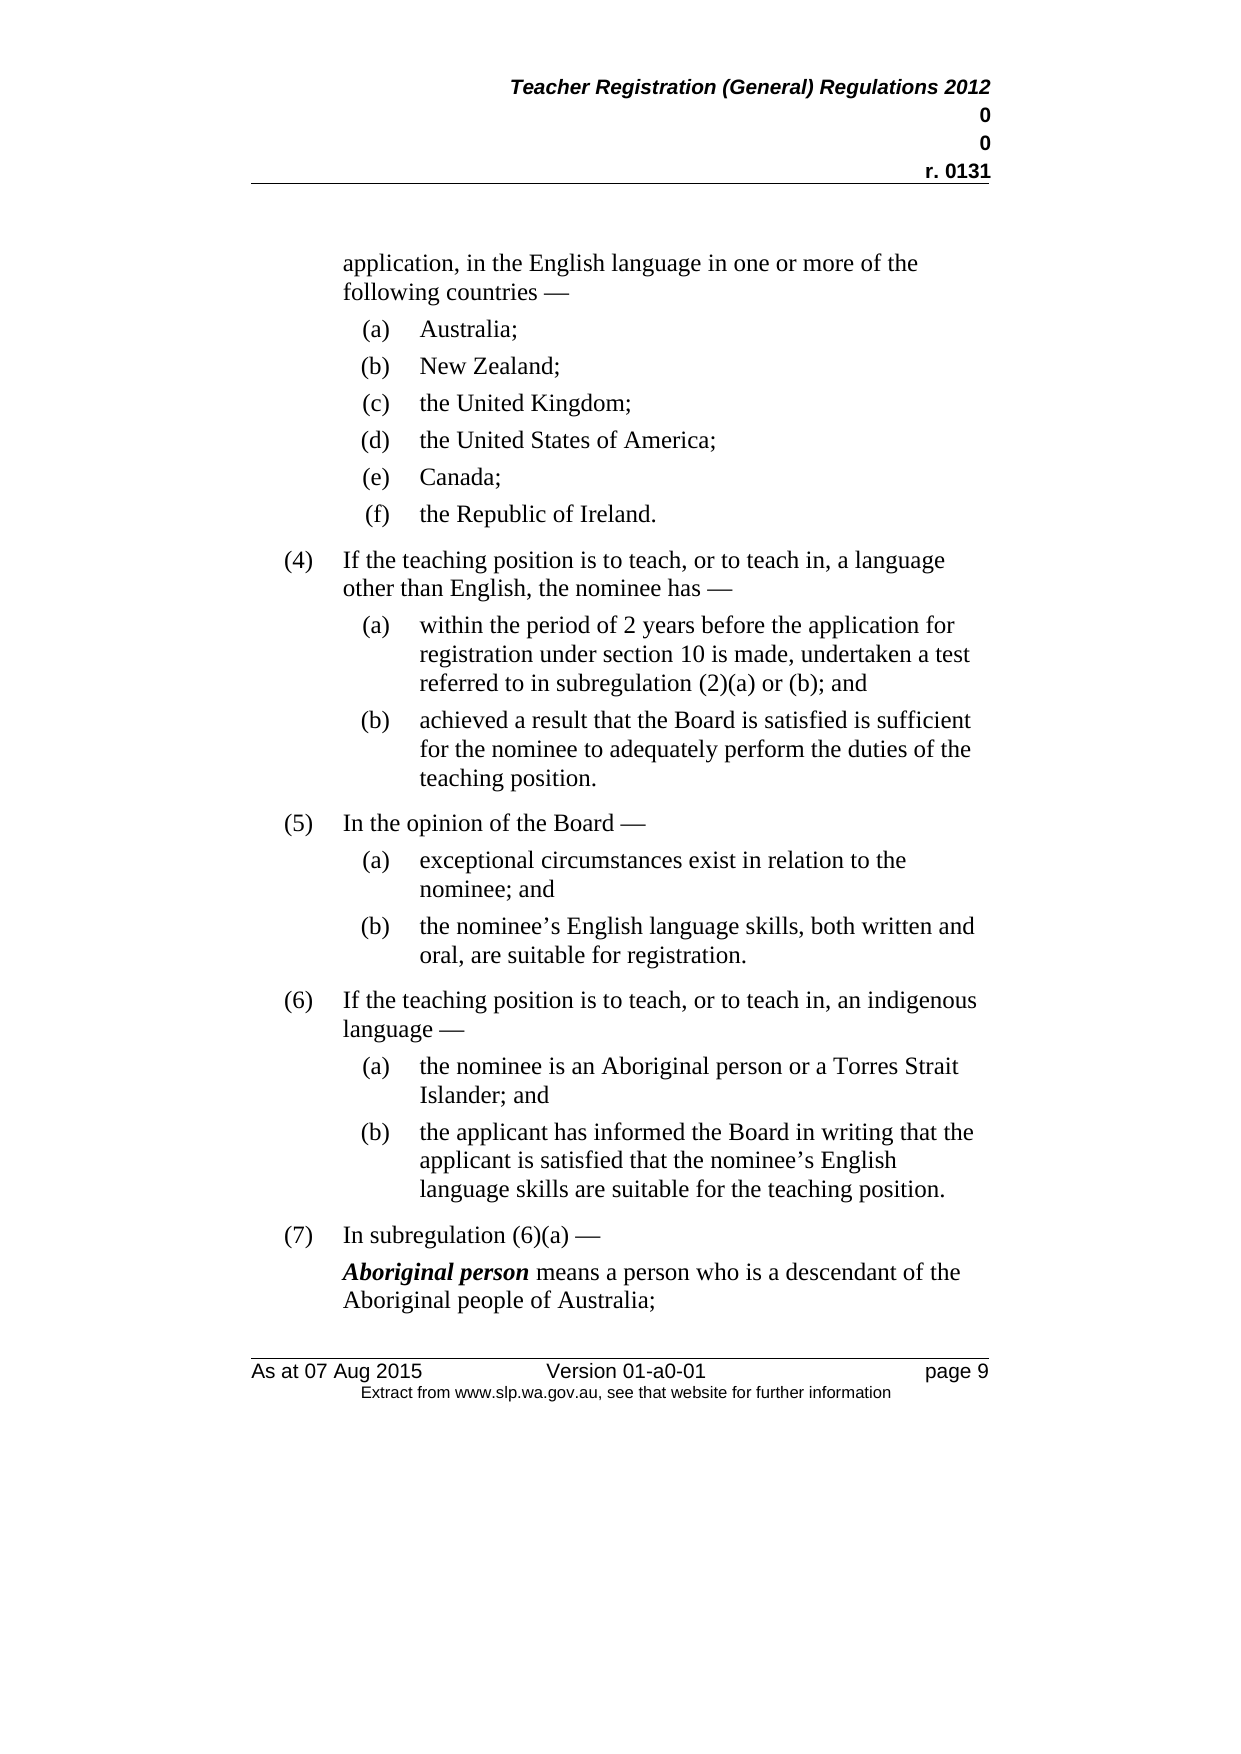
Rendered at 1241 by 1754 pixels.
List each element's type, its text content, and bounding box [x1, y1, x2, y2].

text (f) the . [251, 499, 989, 528]
text (e) ; [251, 462, 989, 491]
text (b) the nominee’s English language skills, both written and oral, are suitable for registration. [251, 911, 989, 968]
text (b) ; [251, 351, 989, 380]
text (7) In subregulation (6)(a) — [251, 1220, 989, 1248]
text (6) If the teaching position is to teach, or to teach in, an indigenous language — [251, 985, 989, 1043]
text (b) achieved a result that the Board is satisfied is sufficient for the nominee to adequately perform the duties of the teaching position. [251, 705, 989, 791]
text (b) the applicant has informed the Board in writing that the applicant is satisfied that the nominee’s English language skills are suitable for the teaching position. [251, 1117, 989, 1203]
text (d) the ; [251, 425, 989, 454]
text (4) If the teaching position is to teach, or to teach in, a language other than English, the nominee has — [251, 545, 989, 602]
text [251, 248, 989, 306]
text (a) exceptional circumstances exist in relation to the nominee; and [251, 845, 989, 903]
text (a) the nominee is an Aboriginal person or a Torres Strait Islander; and [251, 1051, 989, 1108]
text (c) the ; [251, 388, 989, 417]
text Aboriginal person means a person who is a descendant of the Aboriginal people of ; [251, 1257, 989, 1314]
text (5) In the opinion of the Board — [251, 808, 989, 837]
text (a) within the period of 2 years before the application for registration under section 10 is made, undertaken a test referred to in subregulation (2)(a) or (b); and [251, 611, 989, 697]
text (a) ; [251, 314, 989, 343]
